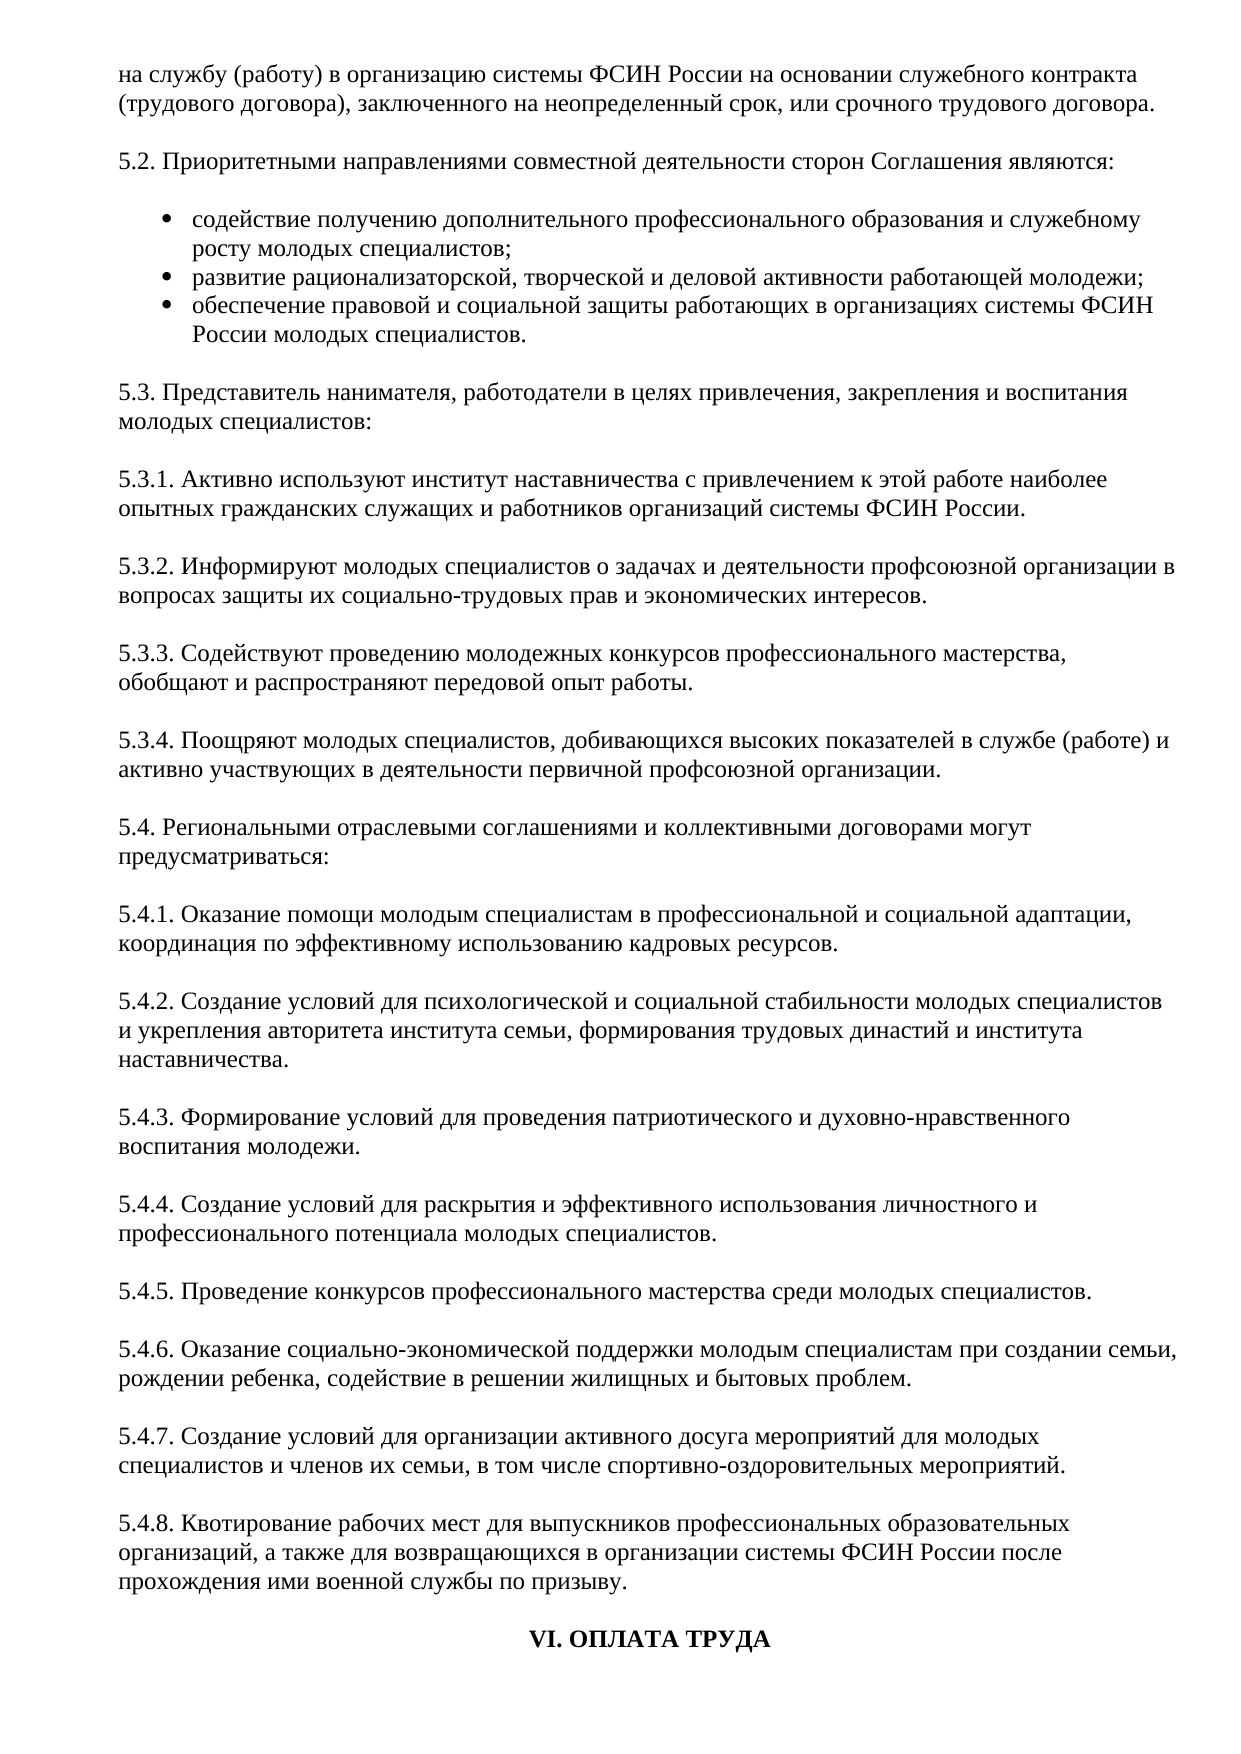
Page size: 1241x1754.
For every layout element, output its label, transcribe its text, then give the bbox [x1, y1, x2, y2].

text 5.4.3. Формирование условий для проведения патриотического и духовно-нравственного воспитания молодежи. [118, 1102, 1181, 1159]
list обеспечение правовой и социальной защиты работающих в организациях системы ФСИН России молодых специалистов. [162, 291, 1181, 348]
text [118, 59, 1181, 117]
text 5.4.7. Создание условий для организации активного досуга мероприятий для молодых специалистов и членов их семьи, в том числе спортивно-оздоровительных мероприятий. [118, 1421, 1181, 1479]
text 5.4.1. Оказание помощи молодым специалистам в профессиональной и социальной адаптации, координация по эффективному использованию кадровых ресурсов. [118, 899, 1181, 957]
list содействие получению дополнительного профессионального образования и служебному росту молодых специалистов; [162, 204, 1181, 262]
text 5.3.1. Активно используют институт наставничества с привлечением к этой работе наиболее опытных гражданских служащих и работников организаций системы ФСИН России. [118, 464, 1181, 522]
text 5.3.3. Содействуют проведению молодежных конкурсов профессионального мастерства, обобщают и распространяют передовой опыт работы. [118, 638, 1181, 696]
text 5.4.5. Проведение конкурсов профессионального мастерства среди молодых специалистов. [118, 1276, 1181, 1305]
text 5.3.4. Поощряют молодых специалистов, добивающихся высоких показателей в службе (работе) и активно участвующих в деятельности первичной профсоюзной организации. [118, 725, 1181, 783]
list развитие рационализаторской, творческой и деловой активности работающей молодежи; [162, 262, 1181, 291]
text VI. ОПЛАТА ТРУДА [118, 1624, 1181, 1653]
text 5.4.6. Оказание социально-экономической поддержки молодым специалистам при создании семьи, рождении ребенка, содействие в решении жилищных и бытовых проблем. [118, 1334, 1181, 1392]
text 5.2. Приоритетными направлениями совместной деятельности сторон Соглашения являются: [118, 146, 1181, 175]
text 5.4. Региональными отраслевыми соглашениями и коллективными договорами могут предусматриваться: [118, 812, 1181, 870]
text 5.4.2. Создание условий для психологической и социальной стабильности молодых специалистов и укрепления авторитета института семьи, формирования трудовых династий и института наставничества. [118, 986, 1181, 1073]
text 5.4.4. Создание условий для раскрытия и эффективного использования личностного и профессионального потенциала молодых специалистов. [118, 1189, 1181, 1247]
text 5.3.2. Информируют молодых специалистов о задачах и деятельности профсоюзной организации в вопросах защиты их социально-трудовых прав и экономических интересов. [118, 551, 1181, 609]
text 5.3. Представитель нанимателя, работодатели в целях привлечения, закрепления и воспитания молодых специалистов: [118, 377, 1181, 435]
text 5.4.8. Квотирование рабочих мест для выпускников профессиональных образовательных организаций, а также для возвращающихся в организации системы ФСИН России после прохождения ими военной службы по призыву. [118, 1508, 1181, 1594]
